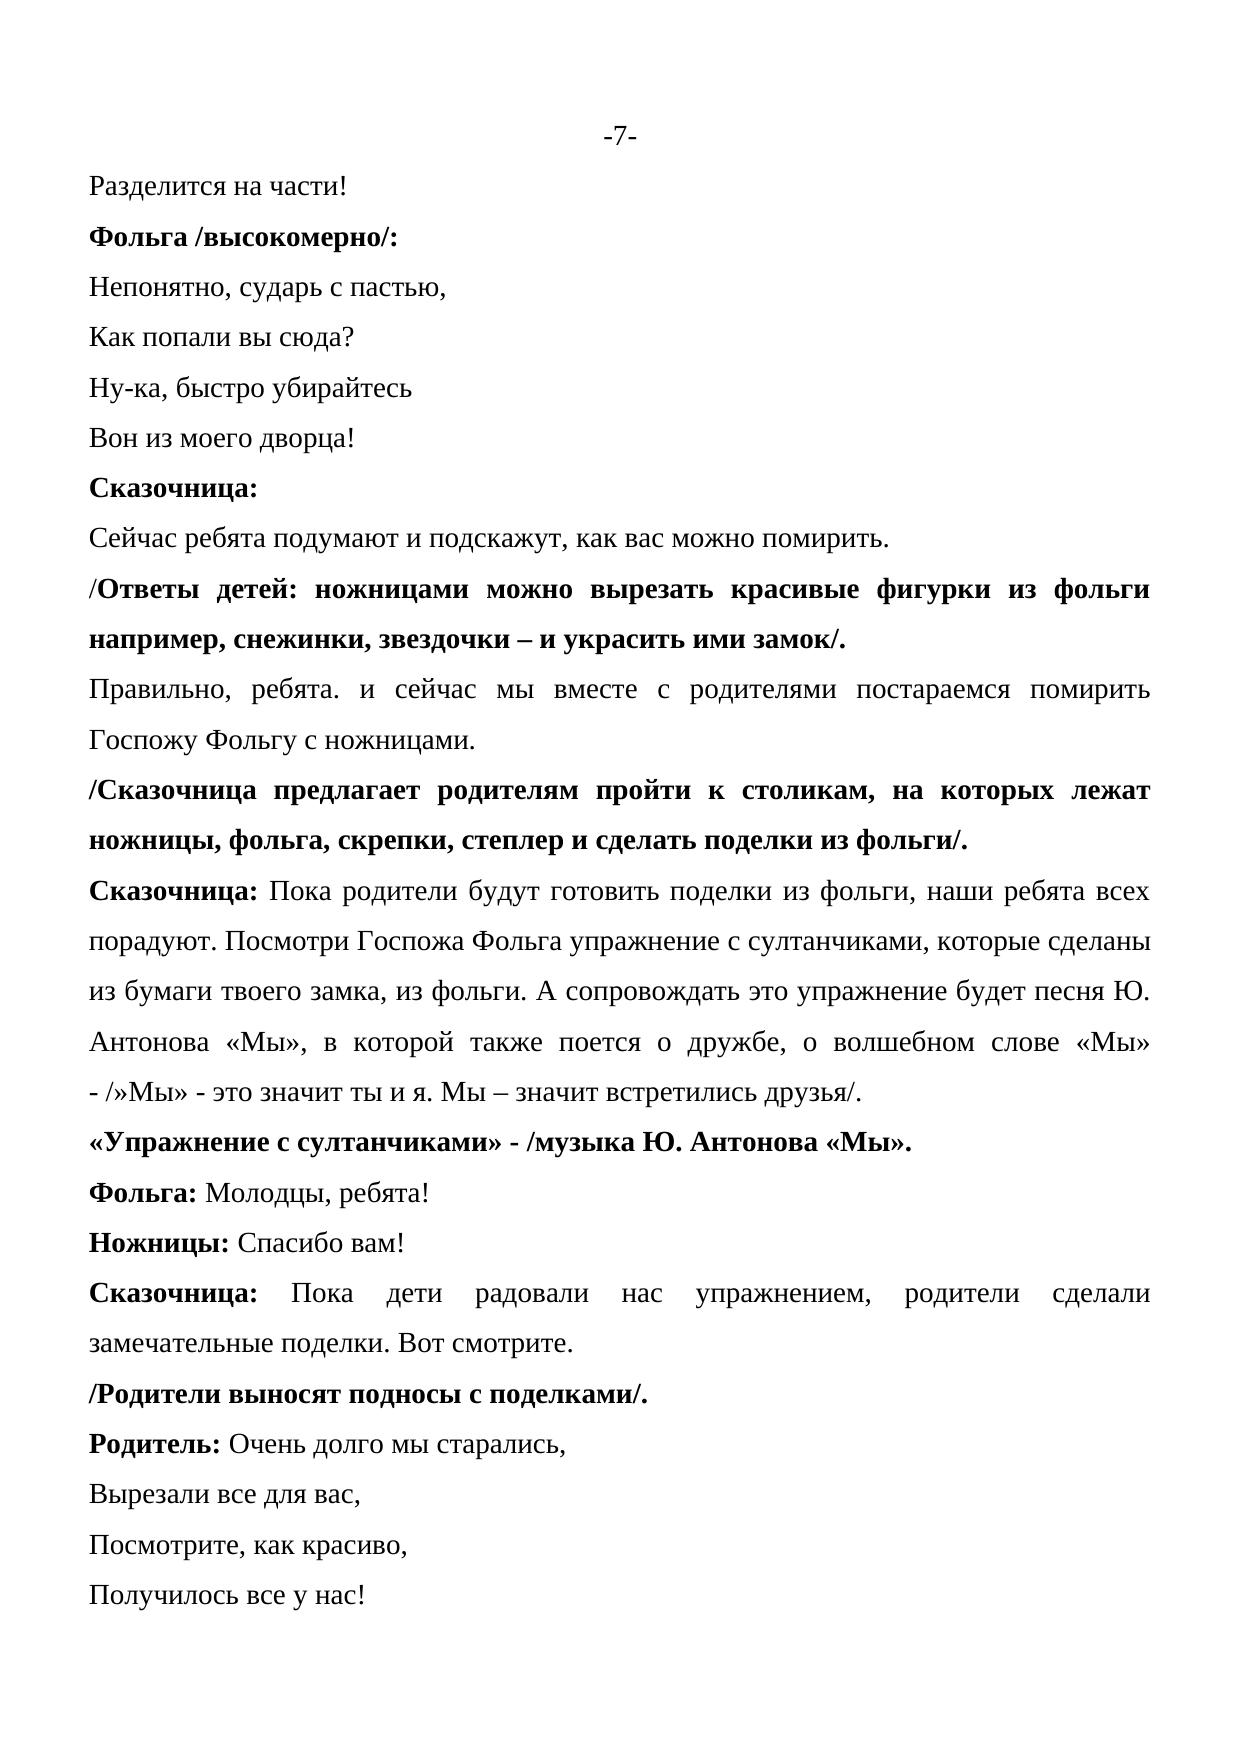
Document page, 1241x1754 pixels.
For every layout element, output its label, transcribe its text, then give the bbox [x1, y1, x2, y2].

list Разделится на части! [88, 168, 1152, 202]
list Непонятно, сударь с пастью, [88, 269, 1152, 303]
list -7- [88, 118, 1152, 152]
list /Ответы детей: ножницами можно вырезать красивые фигурки из фольги например, снежинки, звездочки – и украсить ими замок/. [88, 571, 1152, 655]
list /Родители выносят подносы с поделками/. [88, 1376, 1152, 1409]
list Вон из моего дворца! [88, 420, 1152, 453]
list Фольга: Молодцы, ребята! [88, 1175, 1152, 1208]
list «Упражнение с султанчиками» - /музыка Ю. Антонова «Мы». [88, 1124, 1152, 1158]
list Правильно, ребята. и сейчас мы вместе с родителями постараемся помирить Госпожу Фольгу с ножницами. [88, 672, 1152, 755]
list Фольга /высокомерно/: [88, 219, 1152, 252]
list Сказочница: Пока дети радовали нас упражнением, родители сделали замечательные поделки. Вот смотрите. [88, 1275, 1152, 1359]
list Получилось все у нас! [88, 1577, 1152, 1611]
list Посмотрите, как красиво, [88, 1527, 1152, 1560]
list /Сказочница предлагает родителям пройти к столикам, на которых лежат ножницы, фольга, скрепки, степлер и сделать поделки из фольги/. [88, 772, 1152, 856]
list Ну-ка, быстро убирайтесь [88, 370, 1152, 403]
list Сейчас ребята подумают и подскажут, как вас можно помирить. [88, 521, 1152, 554]
list Как попали вы сюда? [88, 319, 1152, 353]
list Ножницы: Спасибо вам! [88, 1225, 1152, 1258]
list Вырезали все для вас, [88, 1477, 1152, 1510]
list Сказочница: [88, 470, 1152, 504]
list Сказочница: Пока родители будут готовить поделки из фольги, наши ребята всех порадуют. Посмотри Госпожа Фольга упражнение с султанчиками, которые сделаны из бумаги твоего замка, из фольги. А сопровождать это упражнение будет песня Ю. Антонова «Мы», в которой также поется о дружбе, о волшебном слове «Мы» - /»Мы» - это значит ты и я. Мы – значит встретились друзья/. [88, 873, 1152, 1108]
list Родитель: Очень долго мы старались, [88, 1426, 1152, 1460]
